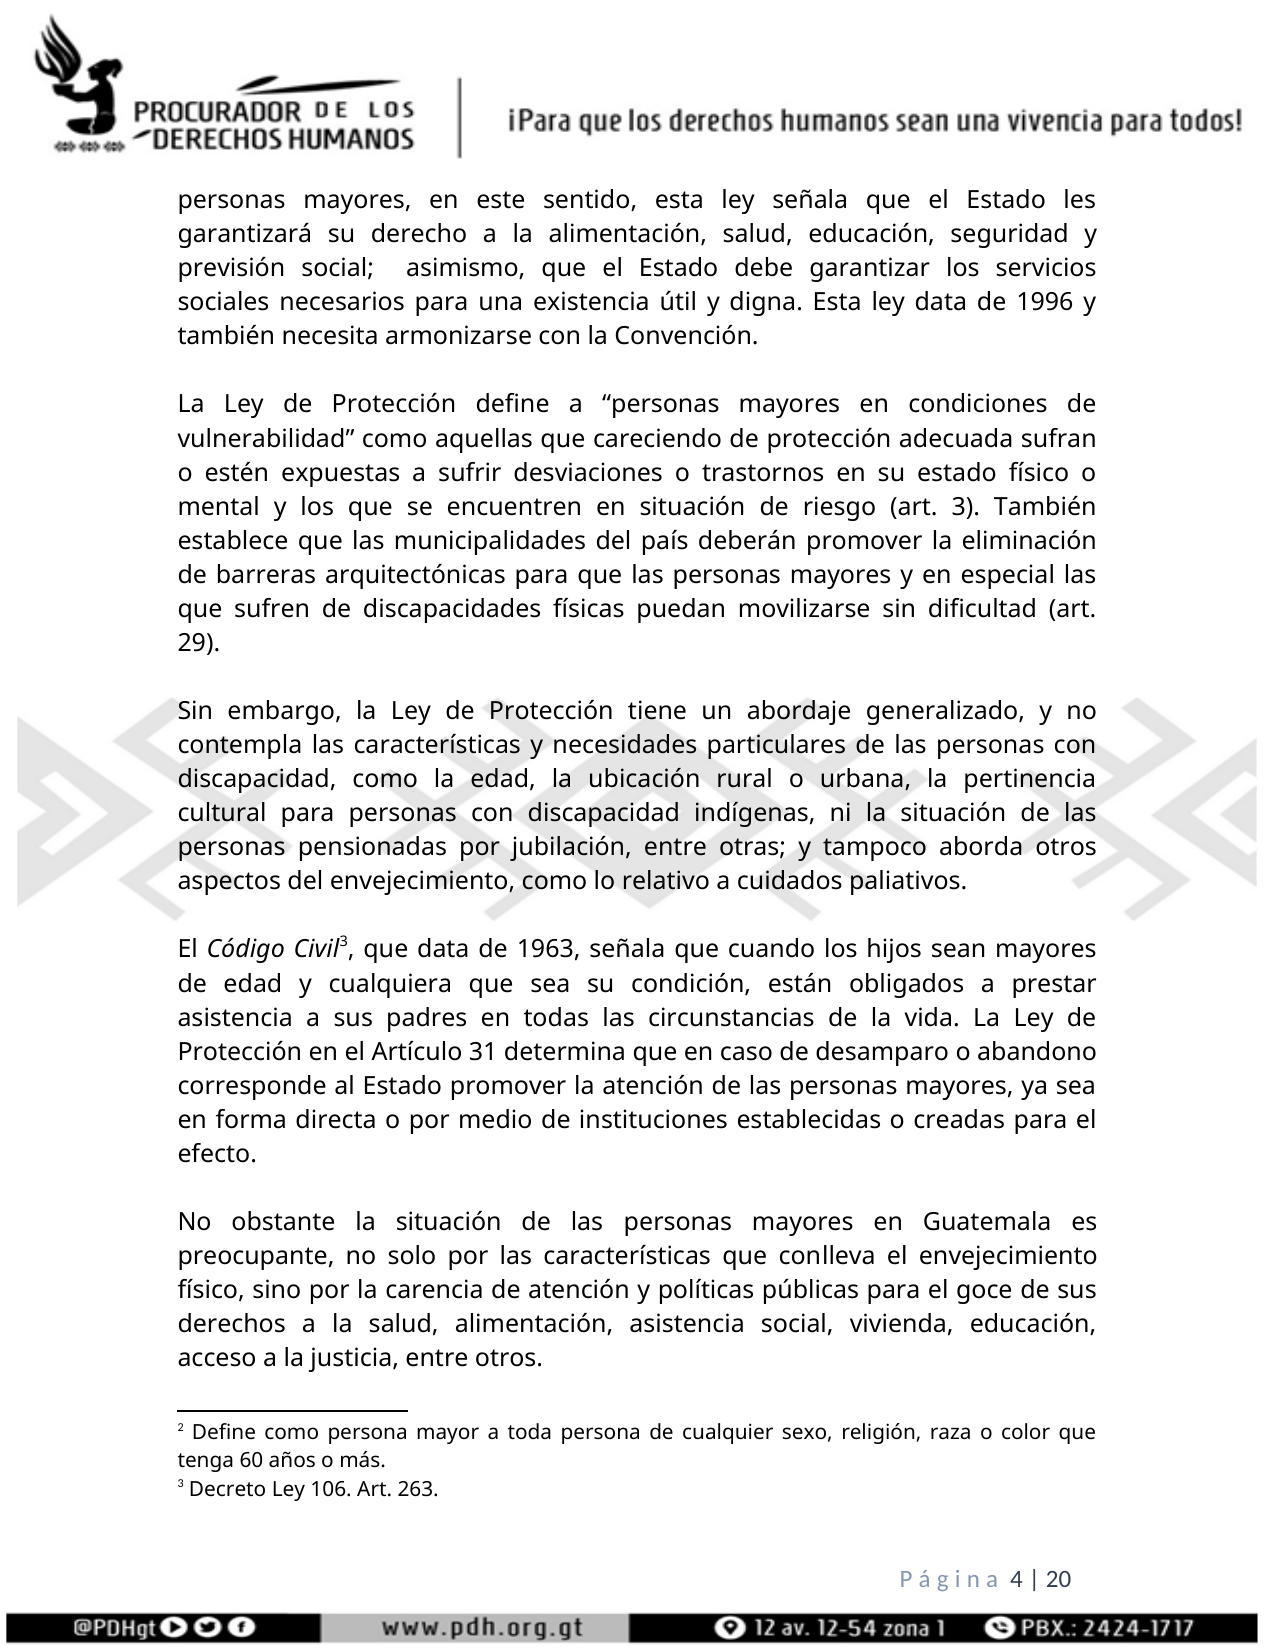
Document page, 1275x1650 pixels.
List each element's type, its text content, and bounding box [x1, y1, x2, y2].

picture [4, 1605, 1257, 1645]
list La Ley de Protección define a “personas mayores en condiciones de vulnerabilidad” como aquellas que careciendo de protección adecuada sufran o estén expuestas a sufrir desviaciones o trastornos en su estado físico o mental y los que se encuentren en situación de riesgo (art. 3). También establece que las municipalidades del país deberán promover la eliminación de barreras arquitectónicas para que las personas mayores y en especial las que sufren de discapacidades físicas puedan movilizarse sin dificultad (art. 29). [177, 386, 1098, 659]
picture [17, 696, 1257, 925]
list No obstante la situación de las personas mayores en Guatemala es preocupante, no solo por las características que conlleva el envejecimiento físico, sino por la carencia de atención y políticas públicas para el goce de sus derechos a la salud, alimentación, asistencia social, vivienda, educación, acceso a la justicia, entre otros. [177, 1204, 1098, 1374]
picture [20, 10, 1251, 167]
list El Código Civil, que data de 1963, señala que cuando los hijos sean mayores de edad y cualquiera que sea su condición, están obligados a prestar asistencia a sus padres en todas las circunstancias de la vida. La Ley de Protección en el Artículo 31 determina que en caso de desamparo o abandono corresponde al Estado promover la atención de las personas mayores, ya sea en forma directa o por medio de instituciones establecidas o creadas para el efecto. [177, 931, 1098, 1169]
list Sin embargo, la Ley de Protección tiene un abordaje generalizado, y no contempla las características y necesidades particulares de las personas con discapacidad, como la edad, la ubicación rural o urbana, la pertinencia cultural para personas con discapacidad indígenas, ni la situación de las personas pensionadas por jubilación, entre otras; y tampoco aborda otros aspectos del envejecimiento, como lo relativo a cuidados paliativos. [177, 693, 1098, 897]
